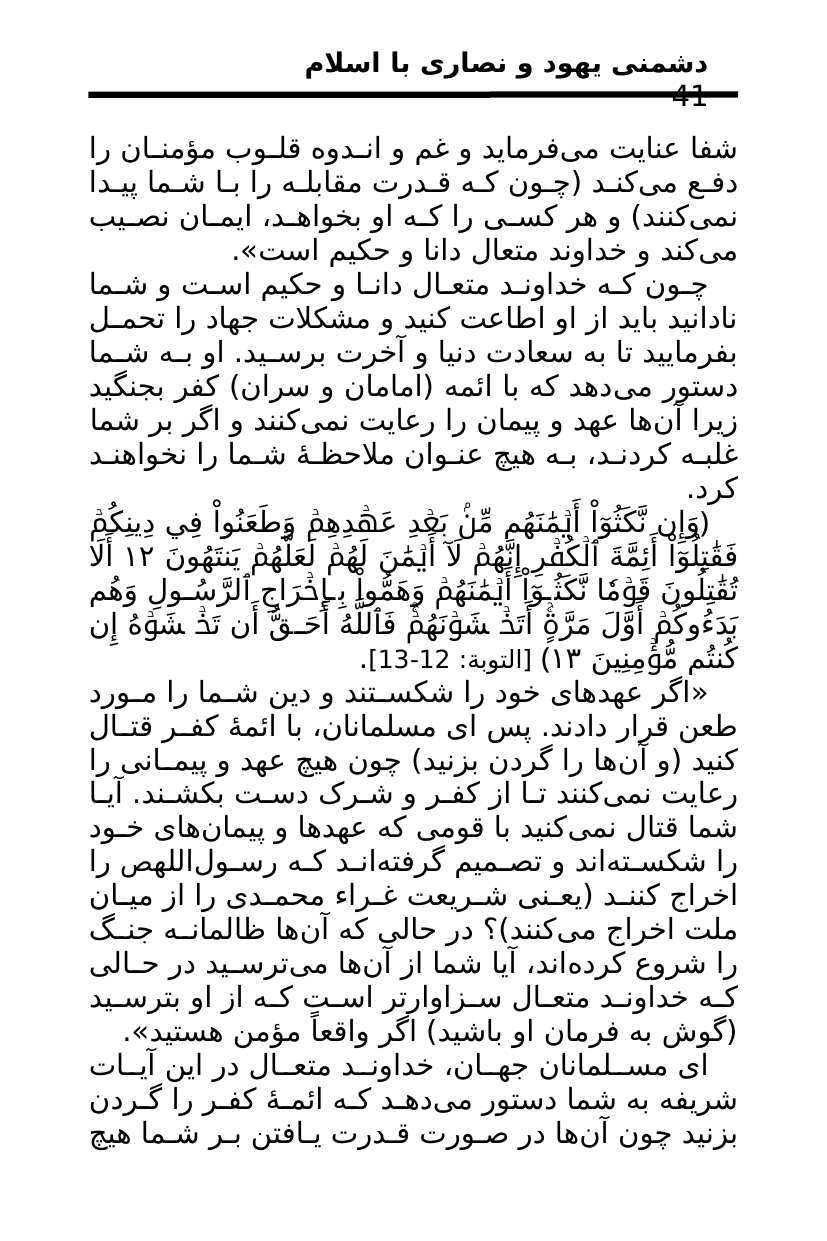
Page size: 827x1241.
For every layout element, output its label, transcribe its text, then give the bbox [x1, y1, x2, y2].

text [89, 1048, 738, 1150]
text «اگر عهدهای خود را شکستند و دین شما را مورد طعن قرار دادند. پس ای مسلمانان، با ائمۀ کفر قتال کنید (و آن‌ها را گردن بزنید) چون هیچ عهد و پیمانی را رعایت نمی‌کنند تا از کفر و شرک دست بکشند. آیا شما قتال نمی‌کنید با قومی که عهدها و پیمان‌های خود را شکسته‌اند و تصمیم گرفته‌اند که رسول‌اللهص را اخراج کنند (یعنی شریعت غراء محمدی را از میان ملت اخراج می‌کنند)؟ در حالی که آن‌ها ظالمانه جنگ را شروع کرده‌اند، آیا شما از آن‌ها می‌ترسید در حالی که خداوند متعال سزاوارتر است که از او بترسید (گوش به فرمان او باشید) اگر واقعاً مؤمن هستید». [89, 675, 738, 1048]
text ﴿وَإِن نَّكَثُوٓاْ أَيۡمَٰنَهُم مِّنۢ بَعۡدِ عَهۡدِهِمۡ وَطَعَنُواْ فِي دِينِكُمۡ فَقَٰتِلُوٓاْ أَئِمَّةَ ٱلۡكُفۡرِ إِنَّهُمۡ لَآ أَيۡمَٰنَ لَهُمۡ لَعَلَّهُمۡ يَنتَهُونَ ١٢ أَلَا تُقَٰتِلُونَ قَوۡمٗا نَّكَثُوٓاْ أَيۡمَٰنَهُمۡ وَهَمُّواْ بِإِخۡرَاجِ ٱلرَّسُولِ وَهُم بَدَءُوكُمۡ أَوَّلَ مَرَّةٍۚ أَتَخۡشَوۡنَهُمۡۚ فَٱللَّهُ أَحَقُّ أَن تَخۡشَوۡهُ إِن كُنتُم مُّؤۡمِنِينَ ١٣﴾ [التوبة: 12-13]. [89, 505, 738, 675]
text چون که خداوند متعال دانا و حکیم است و شما نادانید باید از او اطاعت کنید و مشکلات جهاد را تحمل بفرمایید تا به سعادت دنیا و آخرت برسید. او به شما دستور می‌دهد که با ائمه (امامان و سران) کفر بجنگید زیرا آن‌ها عهد و پیمان را رعایت نمی‌کنند و اگر بر شما غلبه کردند، به هیچ عنوان ملاحظۀ شما را نخواهند کرد. [89, 267, 738, 505]
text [89, 132, 738, 267]
